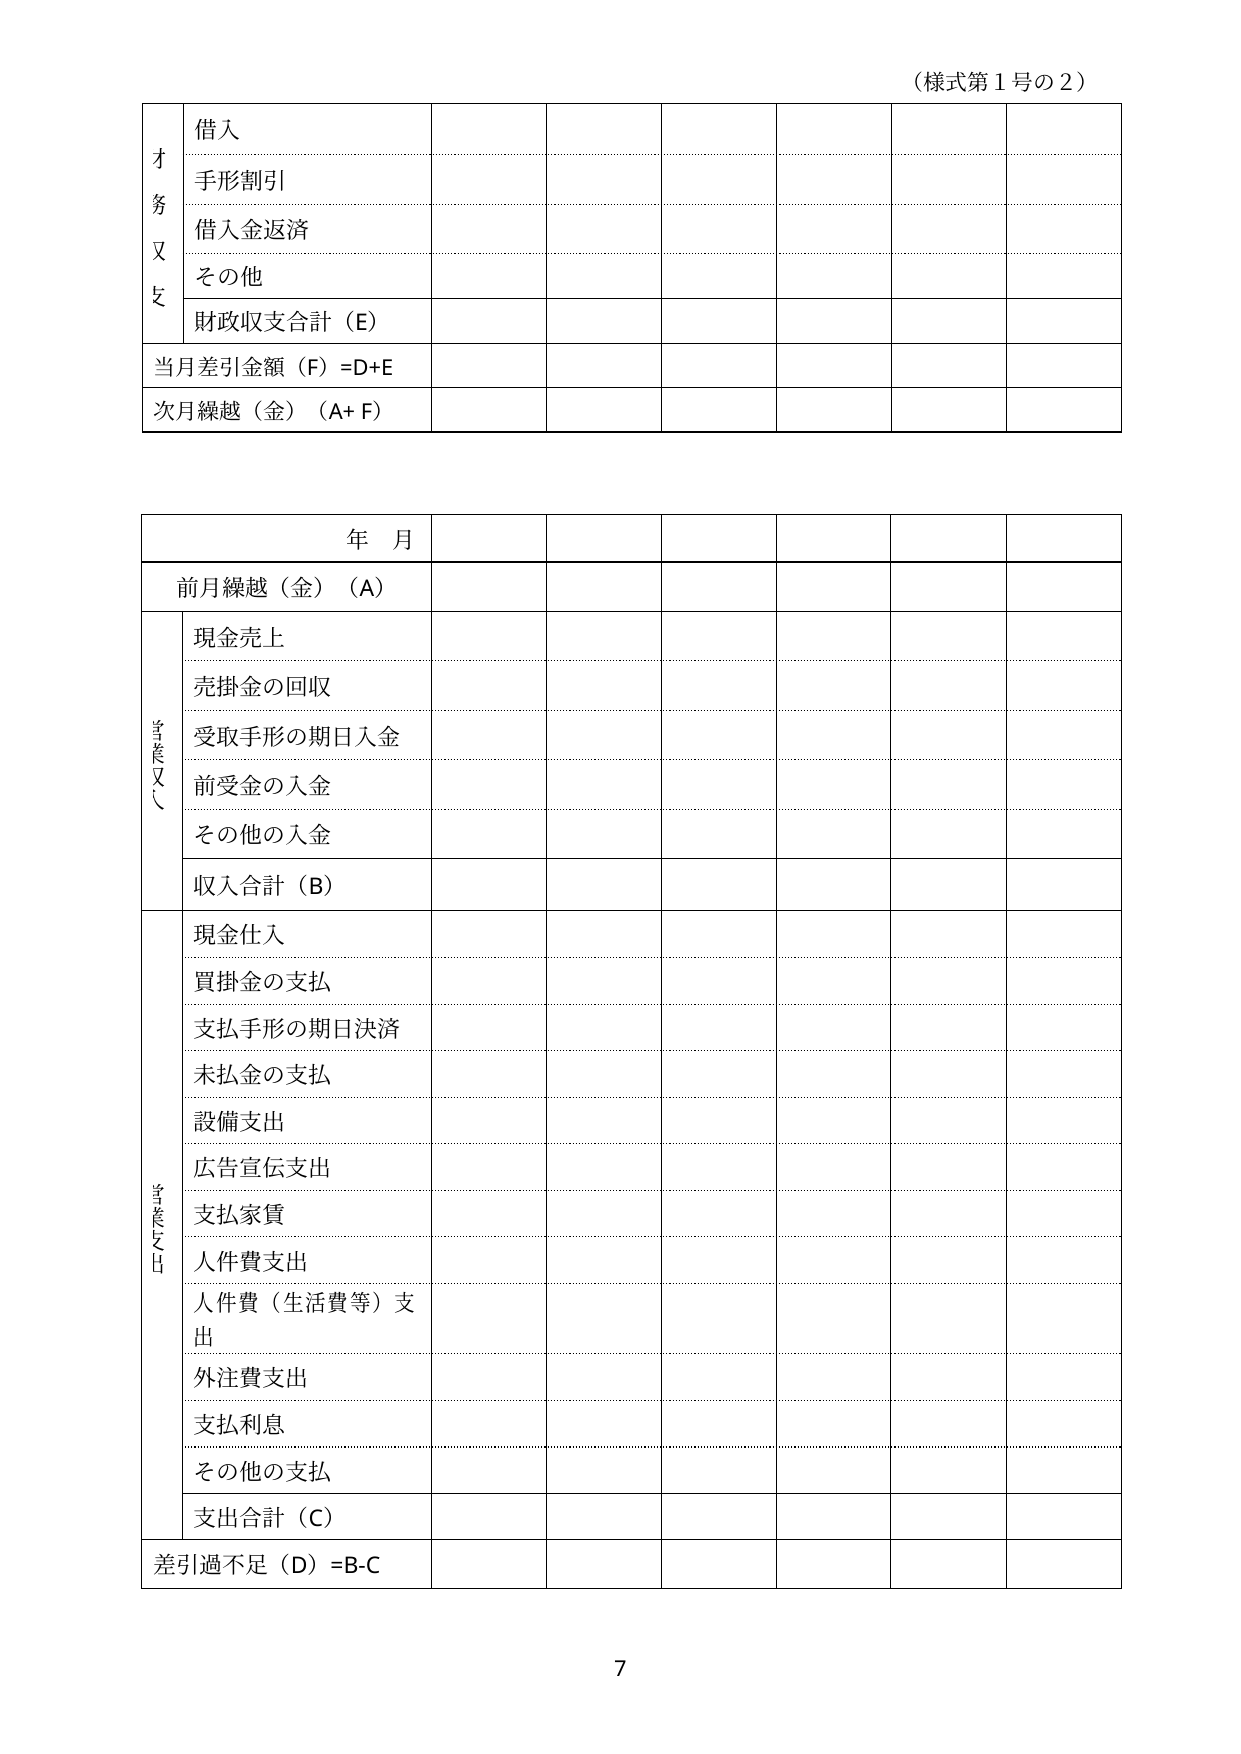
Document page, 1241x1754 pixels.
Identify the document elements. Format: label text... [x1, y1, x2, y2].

table_cell [891, 1540, 1006, 1587]
table_cell [1007, 1400, 1121, 1446]
table_cell [432, 957, 546, 1003]
table_cell [432, 1540, 546, 1587]
table_cell [1007, 612, 1121, 660]
table_cell [1007, 1446, 1121, 1493]
table_cell [777, 299, 891, 343]
table_cell [662, 1004, 776, 1050]
table_cell 財政収支合計（E） [184, 299, 431, 343]
table_cell 支払手形の期日決済 [183, 1004, 431, 1050]
table_cell [432, 344, 546, 387]
table_cell その他の支払 [183, 1446, 431, 1493]
table_cell [777, 612, 890, 660]
table_cell [1007, 563, 1121, 611]
table_cell 現金仕入 [183, 911, 431, 957]
table_cell [777, 154, 891, 204]
table_cell [662, 1353, 776, 1400]
table_cell 収入合計（B） [183, 859, 431, 910]
table_cell [777, 710, 890, 759]
table_cell 未払金の支払 [183, 1050, 431, 1097]
table_cell [547, 1236, 661, 1283]
table_cell [892, 299, 1006, 343]
table_cell [1007, 1236, 1121, 1283]
table_cell [547, 957, 661, 1003]
table_cell 人件費（生活費等）支出 [183, 1283, 431, 1353]
table_cell [892, 253, 1006, 297]
table_cell [547, 1494, 661, 1539]
table_cell [547, 104, 661, 154]
table_cell [777, 1540, 890, 1587]
table_cell [891, 710, 1006, 759]
table_cell [432, 710, 546, 759]
table_cell その他の入金 [183, 809, 431, 858]
table_cell [547, 1283, 661, 1353]
table_cell [777, 1143, 890, 1190]
table_cell [432, 1400, 546, 1446]
table_cell [777, 911, 890, 957]
table_cell [432, 1143, 546, 1190]
table_cell [432, 1097, 546, 1143]
table_cell [1007, 1494, 1121, 1539]
table_cell [662, 204, 776, 253]
table_cell [777, 253, 891, 297]
table_cell [432, 1050, 546, 1097]
table_cell 借入 [184, 104, 431, 154]
table_cell [1007, 1050, 1121, 1097]
table_cell 設備支出 [183, 1097, 431, 1143]
table_cell [1007, 344, 1121, 387]
table_cell [892, 204, 1006, 253]
table_cell [547, 344, 661, 387]
table_cell [432, 104, 546, 154]
table_cell その他 [184, 253, 431, 297]
table_cell [547, 1446, 661, 1493]
table_cell 前月繰越（金）（A） [142, 563, 431, 611]
table_cell [891, 1143, 1006, 1190]
table_cell [547, 1540, 661, 1587]
table_cell [892, 154, 1006, 204]
table_cell [662, 710, 776, 759]
table_cell [547, 1143, 661, 1190]
table_cell [777, 388, 891, 431]
table_cell [777, 859, 890, 910]
table_cell [1007, 809, 1121, 858]
table_cell [777, 1236, 890, 1283]
table_cell [662, 911, 776, 957]
table_cell [547, 710, 661, 759]
table_cell 当月差引金額（F）=D+E [143, 344, 431, 387]
table_cell [891, 759, 1006, 809]
table_header [662, 515, 776, 561]
table_cell [662, 299, 776, 343]
table_cell 差引過不足（D）=B-C [142, 1540, 431, 1587]
table_cell [891, 1050, 1006, 1097]
table_cell [777, 204, 891, 253]
table_cell [662, 563, 776, 611]
table_cell [1007, 660, 1121, 710]
table_cell [662, 1190, 776, 1236]
table_cell [1007, 710, 1121, 759]
table_cell [1007, 104, 1121, 154]
table_cell [662, 344, 776, 387]
table_cell [547, 154, 661, 204]
table_cell [547, 809, 661, 858]
table_cell [662, 1143, 776, 1190]
table_cell [777, 759, 890, 809]
table_cell [777, 809, 890, 858]
table_cell [891, 1494, 1006, 1539]
table_cell [547, 204, 661, 253]
table_cell [777, 1190, 890, 1236]
table_cell [1007, 388, 1121, 431]
table_cell [662, 1446, 776, 1493]
table_cell [432, 1446, 546, 1493]
table_cell [1007, 299, 1121, 343]
table_cell [662, 1050, 776, 1097]
table_cell [777, 660, 890, 710]
table_header [891, 515, 1006, 561]
table_cell [432, 299, 546, 343]
table_cell [777, 1494, 890, 1539]
table_cell [891, 1004, 1006, 1050]
table_cell [777, 1400, 890, 1446]
table_cell [891, 1400, 1006, 1446]
table_cell [662, 1540, 776, 1587]
table_cell [777, 1283, 890, 1353]
table_cell [432, 204, 546, 253]
table_cell [891, 1283, 1006, 1353]
table_header [547, 515, 661, 561]
table_cell [662, 612, 776, 660]
table_cell 広告宣伝支出 [183, 1143, 431, 1190]
table_cell [547, 612, 661, 660]
table_cell 現金売上 [183, 612, 431, 660]
table_cell [547, 299, 661, 343]
table_cell [1007, 759, 1121, 809]
table_cell [432, 253, 546, 297]
table_cell 人件費支出 [183, 1236, 431, 1283]
table_cell [892, 344, 1006, 387]
table_cell [547, 1050, 661, 1097]
table_cell [891, 1446, 1006, 1493]
table_cell [432, 1353, 546, 1400]
table_cell [891, 563, 1006, 611]
table_cell [1007, 1353, 1121, 1400]
table_cell 手形割引 [184, 154, 431, 204]
table_header 年 月 [142, 515, 431, 561]
table_cell [891, 1190, 1006, 1236]
table_cell 売掛金の回収 [183, 660, 431, 710]
table_cell [662, 1097, 776, 1143]
table_cell [892, 388, 1006, 431]
table_cell [1007, 1097, 1121, 1143]
table_cell [662, 104, 776, 154]
table_cell [777, 1097, 890, 1143]
table_cell 支出合計（C） [183, 1494, 431, 1539]
table_cell 次月繰越（金）（A+ F） [143, 388, 431, 431]
table_cell [1007, 1540, 1121, 1587]
table_cell [547, 563, 661, 611]
table_cell [432, 563, 546, 611]
table_cell [777, 104, 891, 154]
table_cell 支払利息 [183, 1400, 431, 1446]
table_cell [547, 1004, 661, 1050]
table_cell [891, 1097, 1006, 1143]
table_cell [777, 563, 890, 611]
table_cell [1007, 911, 1121, 957]
table_cell [432, 759, 546, 809]
table_cell [1007, 1004, 1121, 1050]
table_cell [1007, 1283, 1121, 1353]
table_cell [662, 154, 776, 204]
table_cell [432, 859, 546, 910]
table_cell [432, 809, 546, 858]
table_cell 営業支出 [142, 911, 182, 1539]
table_cell [777, 344, 891, 387]
table_cell [432, 1494, 546, 1539]
table_cell 営業収入 [142, 612, 182, 910]
table_cell [891, 859, 1006, 910]
table_cell [547, 859, 661, 910]
table_cell [1007, 859, 1121, 910]
table_cell [1007, 204, 1121, 253]
table_cell [662, 1283, 776, 1353]
table_cell [1007, 253, 1121, 297]
table_cell [891, 957, 1006, 1003]
table_cell [547, 1190, 661, 1236]
table_cell [432, 1004, 546, 1050]
table_cell [432, 154, 546, 204]
table_cell [547, 1400, 661, 1446]
table_cell 受取手形の期日入金 [183, 710, 431, 759]
table_cell [891, 660, 1006, 710]
table_cell 借入金返済 [184, 204, 431, 253]
table_cell [662, 957, 776, 1003]
table_cell [662, 1494, 776, 1539]
table_cell [891, 911, 1006, 957]
table_cell [891, 1236, 1006, 1283]
table_cell [662, 859, 776, 910]
table_cell [777, 1050, 890, 1097]
table_header [1007, 515, 1121, 561]
table_cell [547, 253, 661, 297]
table_cell [1007, 1143, 1121, 1190]
table_cell [662, 1236, 776, 1283]
table_cell [1007, 957, 1121, 1003]
table_cell [777, 1353, 890, 1400]
table_cell [547, 388, 661, 431]
table_cell 外注費支出 [183, 1353, 431, 1400]
table_cell [1007, 1190, 1121, 1236]
table_cell [432, 660, 546, 710]
table_cell [547, 911, 661, 957]
table_cell [662, 388, 776, 431]
table_cell [432, 1236, 546, 1283]
table_cell [777, 1004, 890, 1050]
table_cell [891, 612, 1006, 660]
table_cell [662, 809, 776, 858]
table_cell [547, 759, 661, 809]
table_cell 買掛金の支払 [183, 957, 431, 1003]
table_cell 財 務 収 支 [143, 104, 183, 343]
table_cell [777, 1446, 890, 1493]
table_cell [662, 759, 776, 809]
table_cell [547, 1353, 661, 1400]
table_cell [432, 612, 546, 660]
table_cell [432, 388, 546, 431]
table_cell [1007, 154, 1121, 204]
table_cell [891, 1353, 1006, 1400]
table_cell [547, 1097, 661, 1143]
table_cell [432, 1283, 546, 1353]
table_cell [662, 253, 776, 297]
table_cell 支払家賃 [183, 1190, 431, 1236]
table_cell [662, 1400, 776, 1446]
table_cell [891, 809, 1006, 858]
table_cell [547, 660, 661, 710]
table_cell [432, 911, 546, 957]
table_cell [432, 1190, 546, 1236]
table_cell 前受金の入金 [183, 759, 431, 809]
table_header [777, 515, 890, 561]
table_cell [892, 104, 1006, 154]
table_cell [662, 660, 776, 710]
table_header [432, 515, 546, 561]
table_cell [777, 957, 890, 1003]
